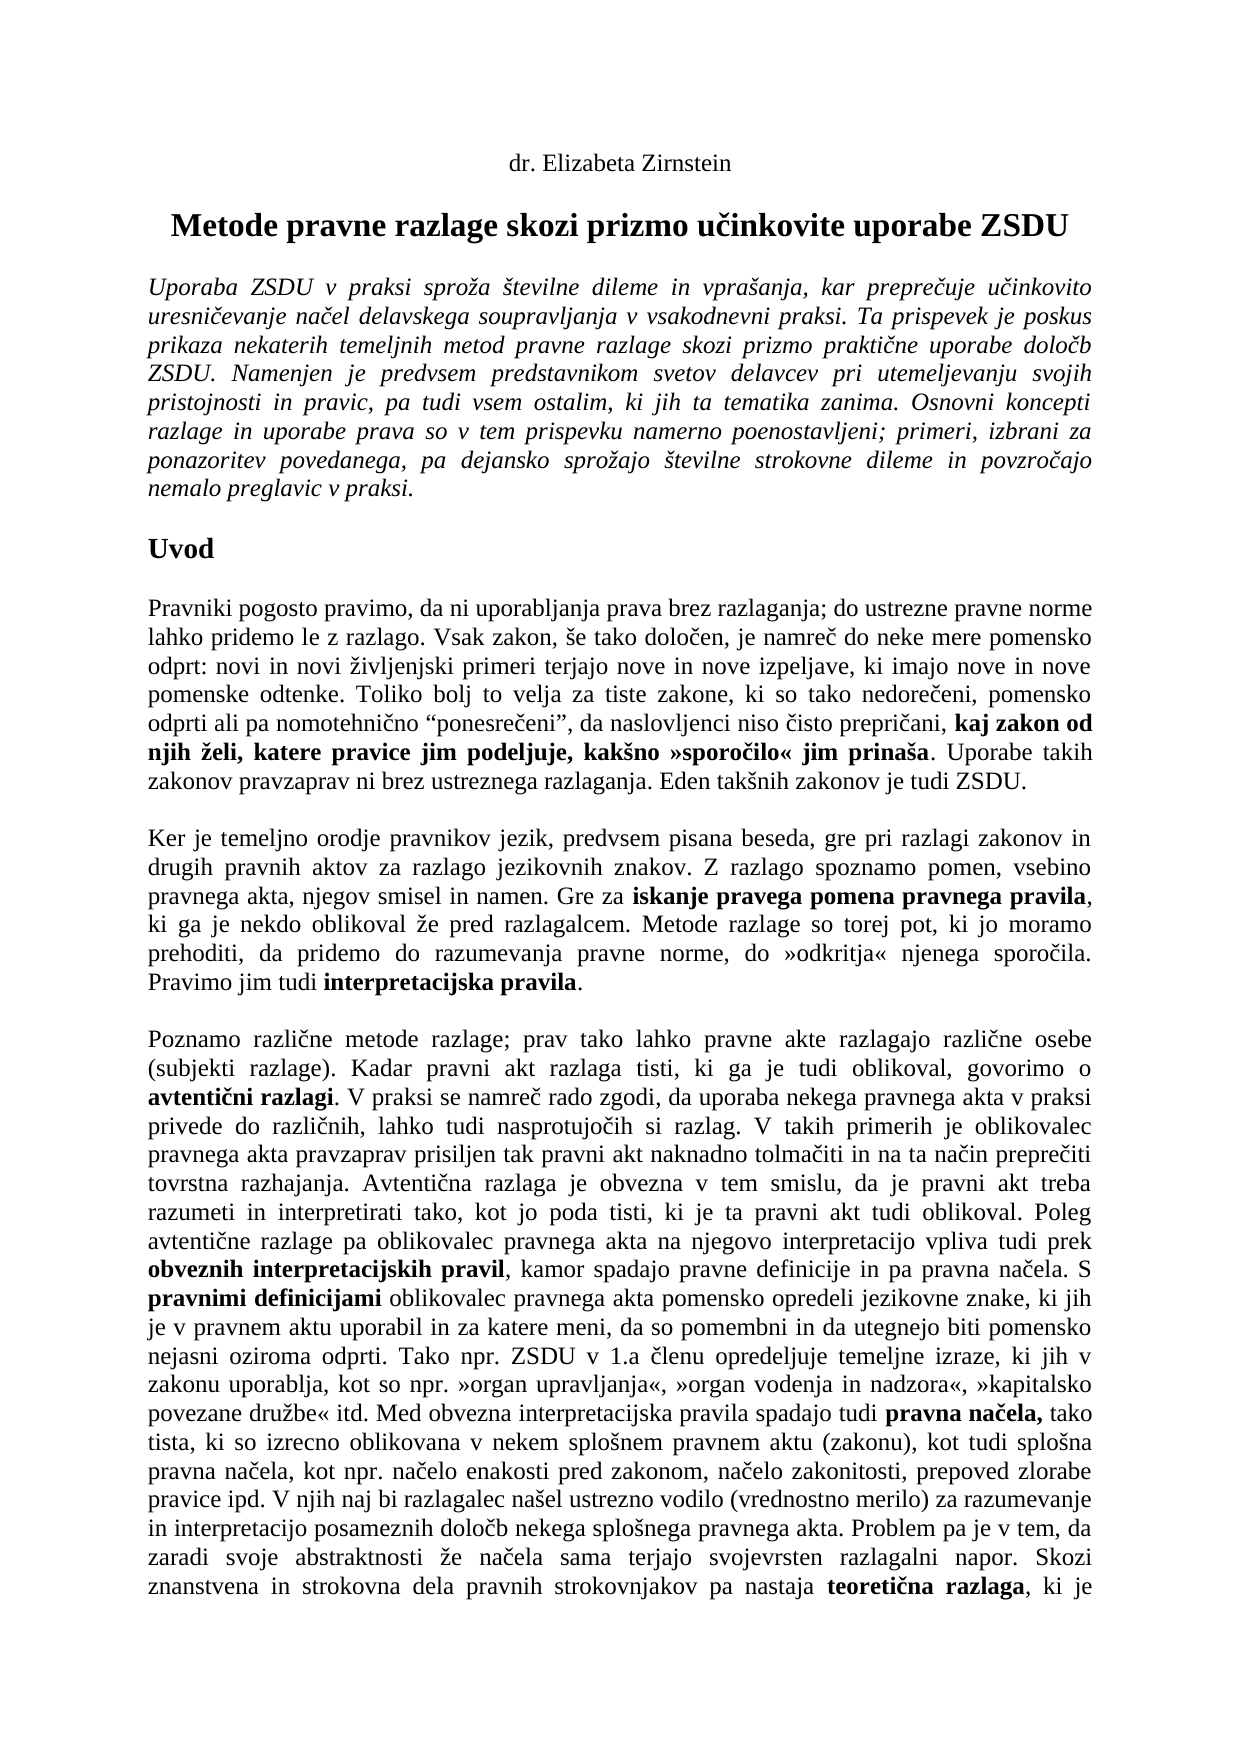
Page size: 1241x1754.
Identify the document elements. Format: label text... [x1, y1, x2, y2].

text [148, 1024, 1093, 1599]
text Pravniki pogosto pravimo, da ni uporabljanja prava brez razlaganja; do ustrezne pravne norme lahko pridemo le z razlago. Vsak zakon, še tako določen, je namreč do neke mere pomensko odprt: novi in novi življenjski primeri terjajo nove in nove izpeljave, ki imajo nove in nove pomenske odtenke. Toliko bolj to velja za tiste zakone, ki so tako nedorečeni, pomensko odprti ali pa nomotehnično “ponesrečeni”, da naslovljenci niso čisto prepričani, kaj zakon od njih želi, katere pravice jim podeljuje, kakšno »sporočilo« jim prinaša. Uporabe takih zakonov pravzaprav ni brez ustreznega razlaganja. Eden takšnih zakonov je tudi ZSDU. [148, 593, 1093, 794]
text Metode pravne razlage skozi prizmo učinkovite uporabe ZSDU [148, 205, 1093, 243]
text Ker je temeljno orodje pravnikov jezik, predvsem pisana beseda, gre pri razlagi zakonov in drugih pravnih aktov za razlago jezikovnih znakov. Z razlago spoznamo pomen, vsebino pravnega akta, njegov smisel in namen. Gre za iskanje pravega pomena pravnega pravila, ki ga je nekdo oblikoval že pred razlagalcem. Metode razlage so torej pot, ki jo moramo prehoditi, da pridemo do razumevanja pravne norme, do »odkritja« njenega sporočila. Pravimo jim tudi interpretacijska pravila. [148, 823, 1093, 996]
text Uporaba ZSDU v praksi sproža številne dileme in vprašanja, kar preprečuje učinkovito uresničevanje načel delavskega soupravljanja v vsakodnevni praksi. Ta prispevek je poskus prikaza nekaterih temeljnih metod pravne razlage skozi prizmo praktične uporabe določb ZSDU. Namenjen je predvsem predstavnikom svetov delavcev pri utemeljevanju svojih pristojnosti in pravic, pa tudi vsem ostalim, ki jih ta tematika zanima. Osnovni koncepti razlage in uporabe prava so v tem prispevku namerno poenostavljeni; primeri, izbrani za ponazoritev povedanega, pa dejansko sprožajo številne strokovne dileme in povzročajo nemalo preglavic v praksi. [148, 272, 1093, 502]
text Uvod [148, 531, 1093, 564]
text dr. Elizabeta Zirnstein [148, 148, 1093, 176]
